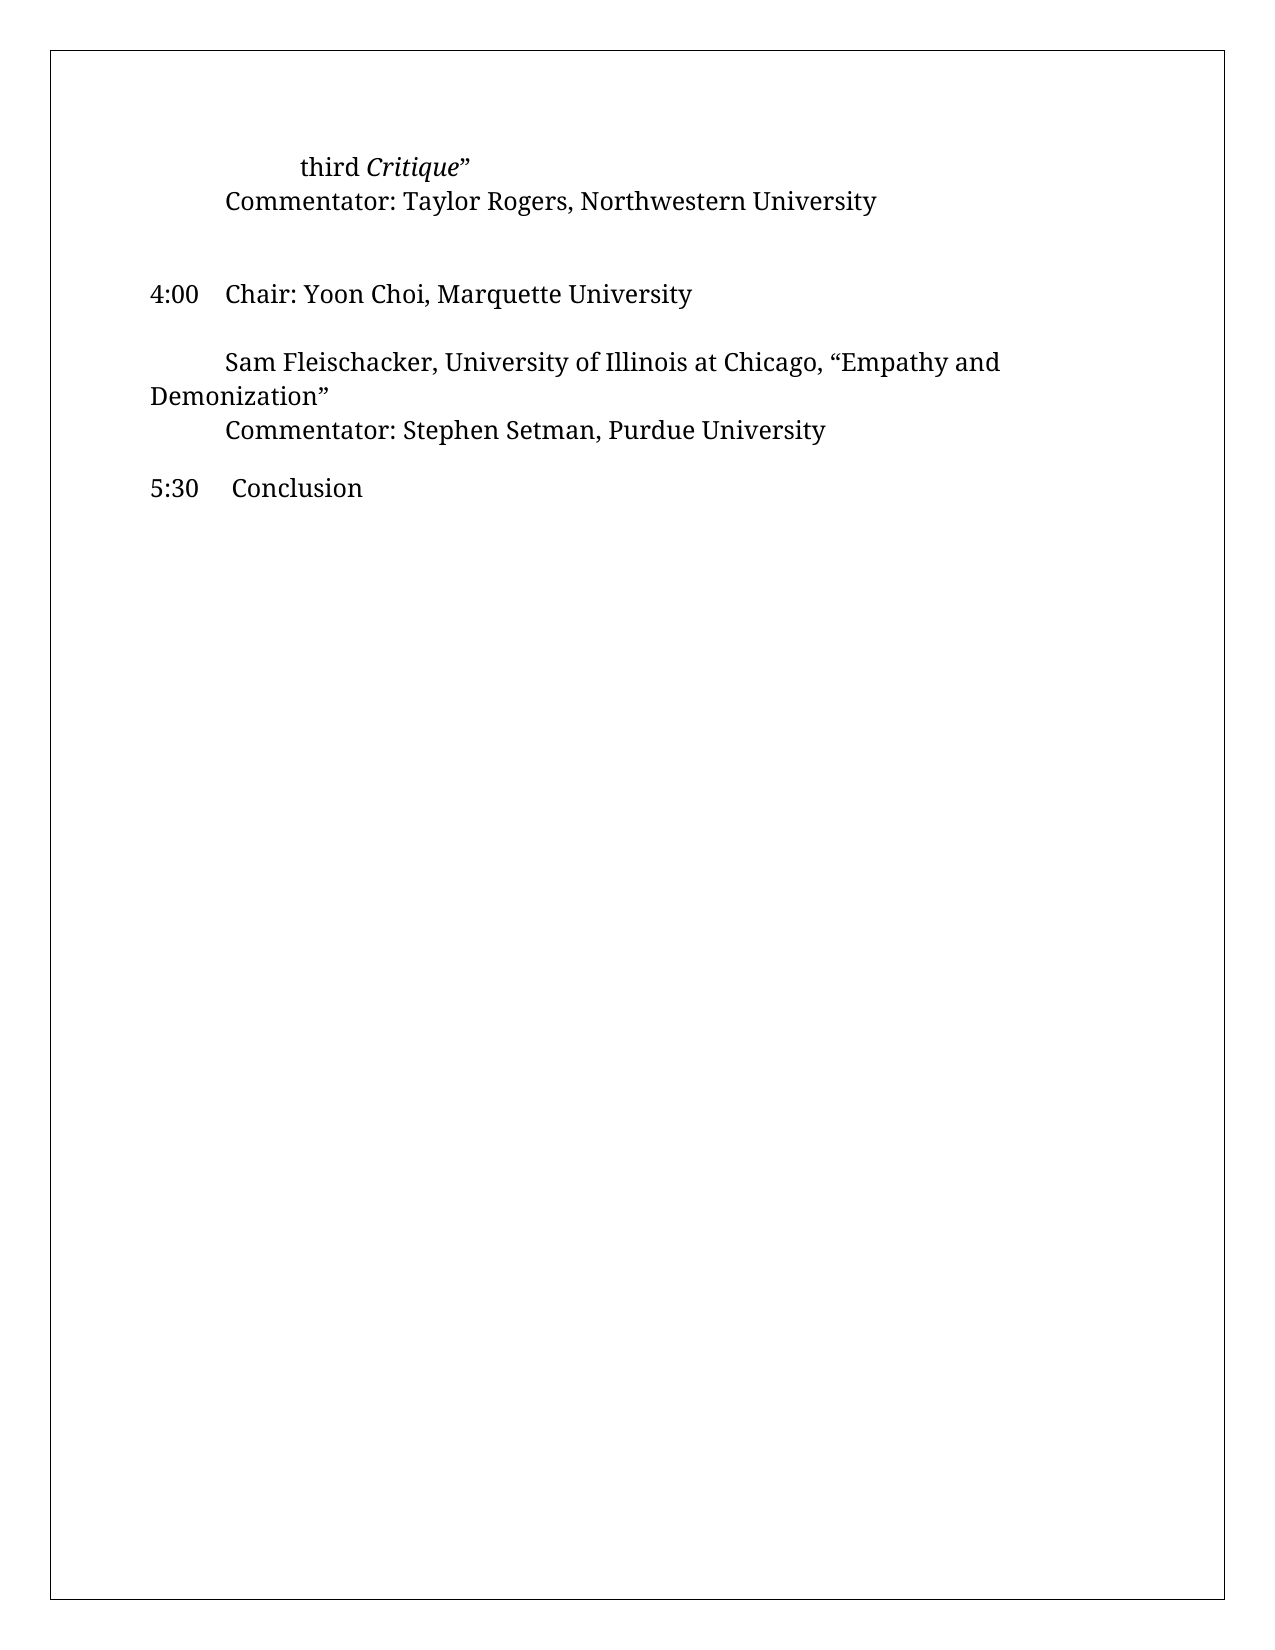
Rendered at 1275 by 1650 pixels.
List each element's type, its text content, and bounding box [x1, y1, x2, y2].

text 4:00 Chair: Yoon Choi, Marquette University [150, 276, 1125, 310]
text Commentator: Taylor Rogers, Northwestern University [225, 184, 1125, 242]
text Commentator: Stephen Setman, Purdue University [150, 412, 1125, 447]
text Sam Fleischacker, University of Illinois at Chicago, “Empathy and Demonization” [150, 344, 1125, 412]
text third Critique” [225, 150, 1125, 184]
text 5:30 Conclusion [150, 471, 1125, 529]
